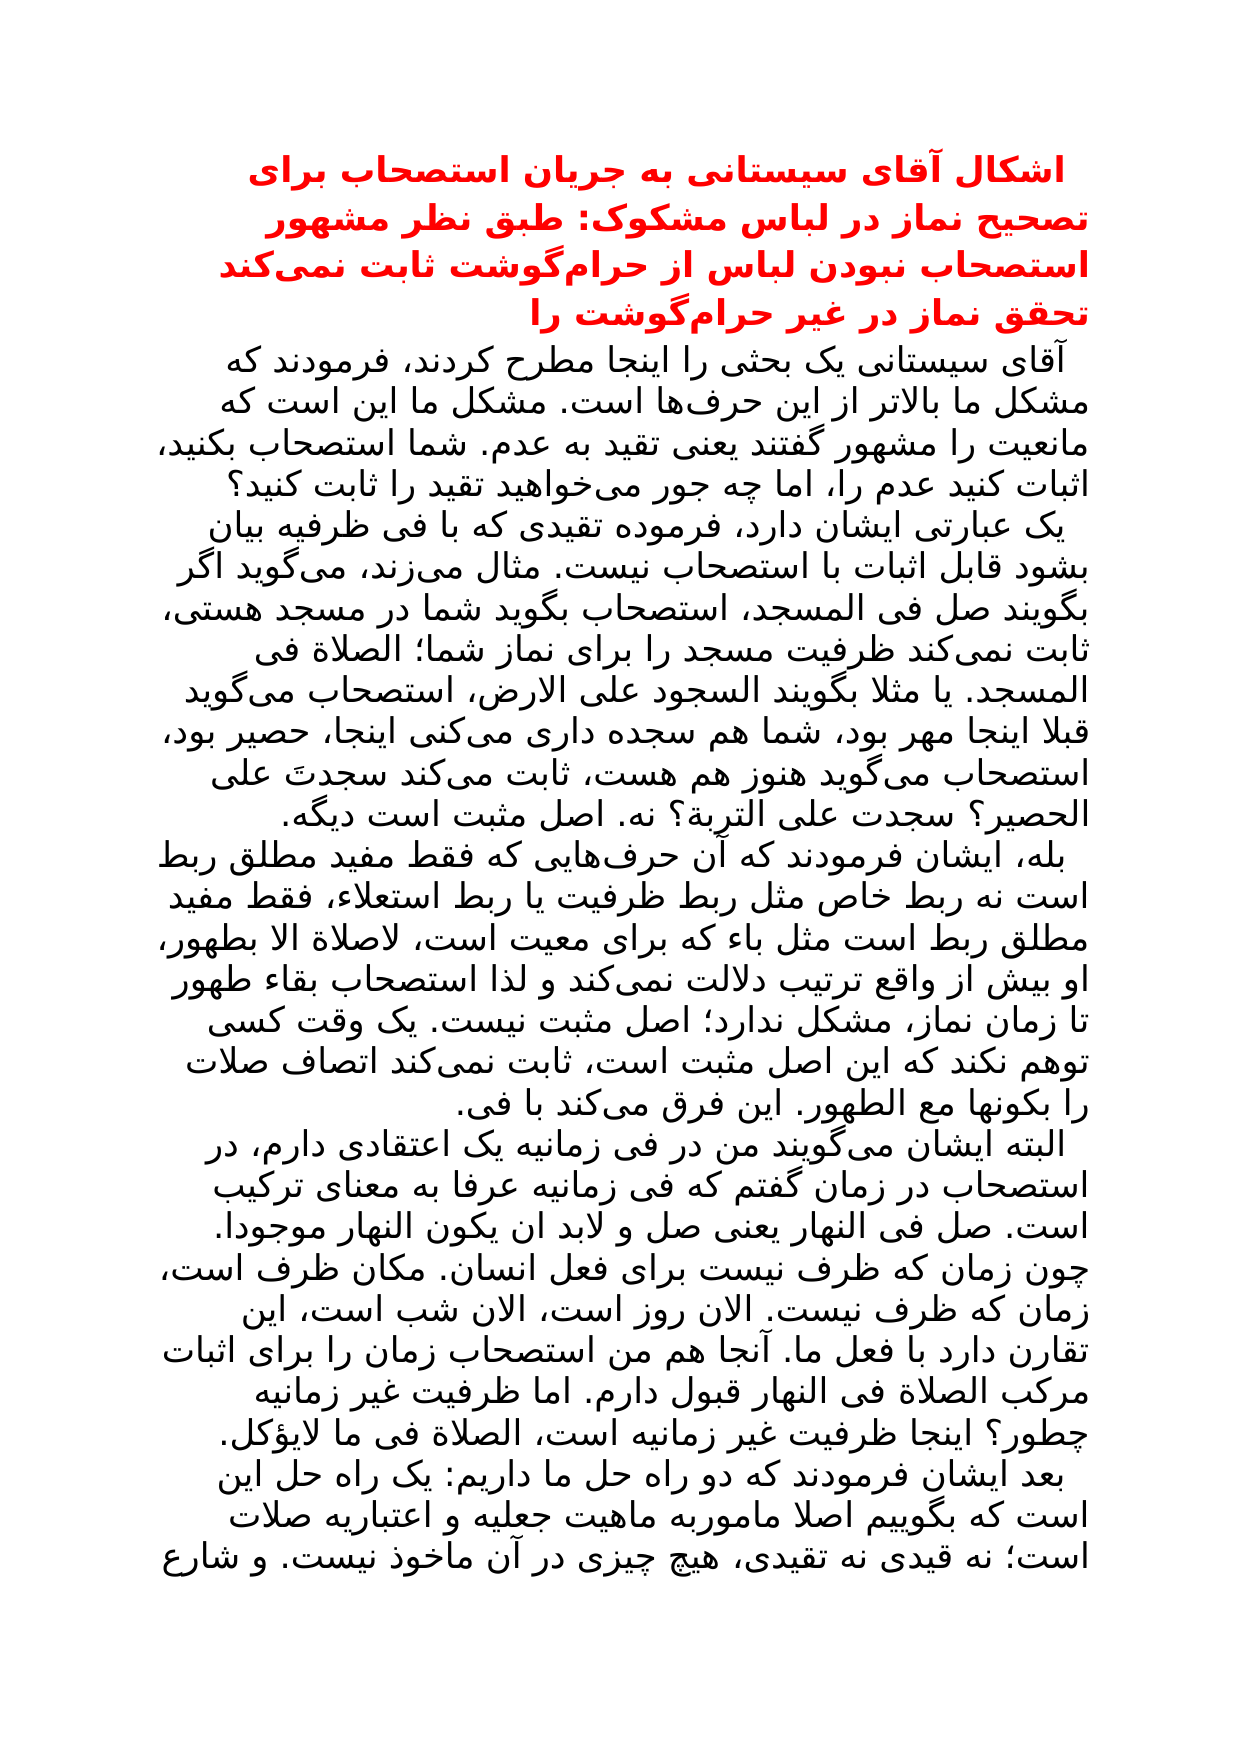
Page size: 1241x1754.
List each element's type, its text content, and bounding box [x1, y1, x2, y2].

text آقای سیستانی یک بحثی را اینجا مطرح کردند، ‌فرمودند که مشکل ما بالاتر از این حرف‌ها است. مشکل ما این است که مانعیت را مشهور گفتند یعنی تقید به عدم. شما استصحاب بکنید، اثبات کنید عدم را، اما چه جور می‌‌خواهید تقید را ثابت کنید؟ [150, 339, 1090, 504]
subtitle اشکال آقای سیستانی به جریان استصحاب برای تصحیح نماز در لباس مشکوک: طبق نظر مشهور استصحاب نبودن لباس از حرام‌گوشت ثابت نمی‌کند تحقق نماز در غیر حرام‌گوشت را [150, 150, 1090, 333]
text یک عبارتی ایشان دارد، فرموده تقیدی که با فی ظرفیه بیان بشود قابل اثبات با استصحاب نیست. مثال می‌‌زند، می‌‌گوید اگر بگویند صل فی المسجد، استصحاب بگوید شما در مسجد هستی، ثابت نمی‌کند ظرفیت مسجد را برای نماز شما؛ الصلاة فی المسجد. یا مثلا بگویند السجود علی الارض، استصحاب می‌‌گوید قبلا اینجا مهر بود، ‌شما هم سجده داری می‌‌کنی اینجا، حصیر بود، استصحاب می‌‌گوید هنوز هم هست، ‌ثابت می‌‌کند سجدتَ علی الحصیر؟‌ سجدت علی التربة؟ نه. اصل مثبت است دیگه. [150, 504, 1090, 834]
text بله، ‌ایشان فرمودند که آن حرف‌هایی که فقط مفید مطلق ربط است نه ربط خاص مثل ربط ظرفیت یا ربط استعلاء، فقط مفید مطلق ربط است مثل باء که برای معیت است، لاصلاة الا بطهور، او بیش از واقع ترتیب دلالت نمی‌کند و لذا استصحاب بقاء طهور تا زمان نماز، مشکل ندارد؛ اصل مثبت نیست. یک وقت کسی توهم نکند که این اصل مثبت است، ثابت نمی‌کند اتصاف صلات را بکونها مع الطهور. این فرق می‌‌کند با فی. [150, 834, 1090, 1123]
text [150, 1453, 1090, 1577]
text البته ایشان می‌‌گویند من در فی زمانیه یک اعتقادی دارم، ‌در استصحاب در زمان گفتم که فی زمانیه عرفا به معنای ترکیب است. صل فی النهار یعنی صل و لابد ان یکون النهار موجودا. چون زمان‌ که ظرف نیست برای فعل انسان. مکان ظرف است، زمان ‌که ظرف نیست. الان روز است، الان شب است، این تقارن دارد با فعل ما. آنجا هم من استصحاب زمان را برای اثبات مرکب الصلاة ‌فی النهار قبول دارم. اما ظرفیت غیر زمانیه چطور؟ اینجا ظرفیت غیر زمانیه است، الصلاة فی ما لایؤکل. [150, 1123, 1090, 1453]
